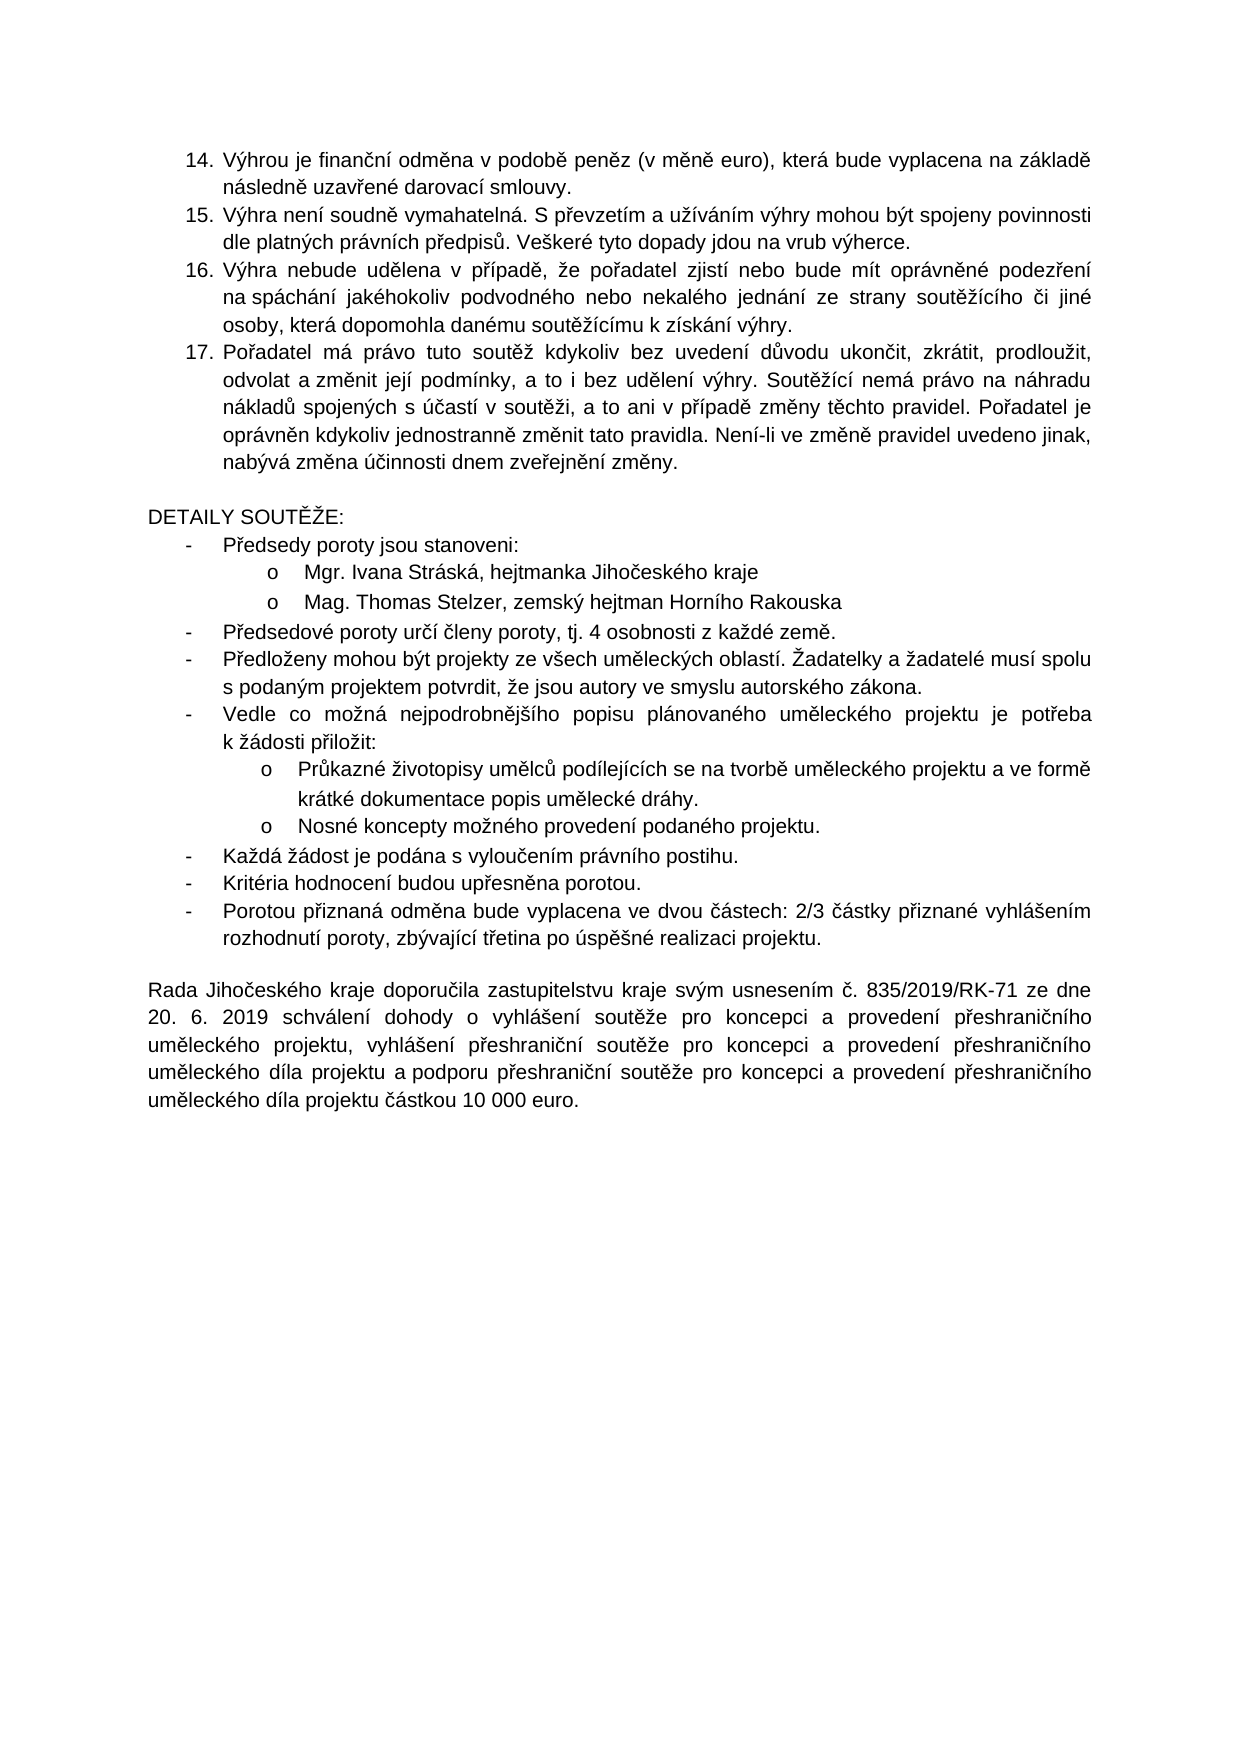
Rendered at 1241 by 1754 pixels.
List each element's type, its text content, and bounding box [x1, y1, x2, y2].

list Kritéria hodnocení budou upřesněna porotou. [185, 871, 1093, 895]
list Porotou přiznaná odměna bude vyplacena ve dvou částech: 2/3 částky přiznané vyhlášením rozhodnutí poroty, zbývající třetina po úspěšné realizaci projektu. [185, 898, 1093, 950]
list Mgr. Ivana Stráská, hejtmanka Jihočeského kraje [266, 560, 1093, 586]
list Každá žádost je podána s vyloučením právního postihu. [185, 843, 1093, 867]
text DETAILY SOUTĚŽE: [148, 505, 1093, 529]
list Výhrou je finanční odměna v podobě peněz (v měně euro), která bude vyplacena na základě následně uzavřené darovací smlouvy. [185, 148, 1093, 199]
list Předsedové poroty určí členy poroty, tj. 4 osobnosti z každé země. [185, 619, 1093, 643]
list Výhra není soudně vymahatelná. S převzetím a užíváním výhry mohou být spojeny povinnosti dle platných právních předpisů. Veškeré tyto dopady jdou na vrub výherce. [185, 203, 1093, 254]
list Vedle co možná nejpodrobnějšího popisu plánovaného uměleckého projektu je potřeba k žádosti přiložit: [185, 702, 1093, 753]
list Pořadatel má právo tuto soutěž kdykoliv bez uvedení důvodu ukončit, zkrátit, prodloužit, odvolat a změnit její podmínky, a to i bez udělení výhry. Soutěžící nemá právo na náhradu nákladů spojených s účastí v soutěži, a to ani v případě změny těchto pravidel. Pořadatel je oprávněn kdykoliv jednostranně změnit tato pravidla. Není-li ve změně pravidel uvedeno jinak, nabývá změna účinnosti dnem zveřejnění změny. [185, 340, 1093, 474]
list Předloženy mohou být projekty ze všech uměleckých oblastí. Žadatelky a žadatelé musí spolu s podaným projektem potvrdit, že jsou autory ve smyslu autorského zákona. [185, 647, 1093, 698]
text Rada Jihočeského kraje doporučila zastupitelstvu kraje svým usnesením č. 835/2019/RK-71 ze dne 20. 6. 2019 schválení dohody o vyhlášení soutěže pro koncepci a provedení přeshraničního uměleckého projektu, vyhlášení přeshraniční soutěže pro koncepci a provedení přeshraničního uměleckého díla projektu a podporu přeshraniční soutěže pro koncepci a provedení přeshraničního uměleckého díla projektu částkou 10 000 euro. [148, 977, 1093, 1111]
list Průkazné životopisy umělců podílejících se na tvorbě uměleckého projektu a ve formě krátké dokumentace popis umělecké dráhy. [260, 757, 1093, 810]
list Předsedy poroty jsou stanoveni: [185, 533, 1093, 557]
list Mag. Thomas Stelzer, zemský hejtman Horního Rakouska [266, 590, 1093, 616]
list Nosné koncepty možného provedení podaného projektu. [260, 814, 1093, 840]
list Výhra nebude udělena v případě, že pořadatel zjistí nebo bude mít oprávněné podezření na spáchání jakéhokoliv podvodného nebo nekalého jednání ze strany soutěžícího či jiné osoby, která dopomohla danému soutěžícímu k získání výhry. [185, 258, 1093, 337]
